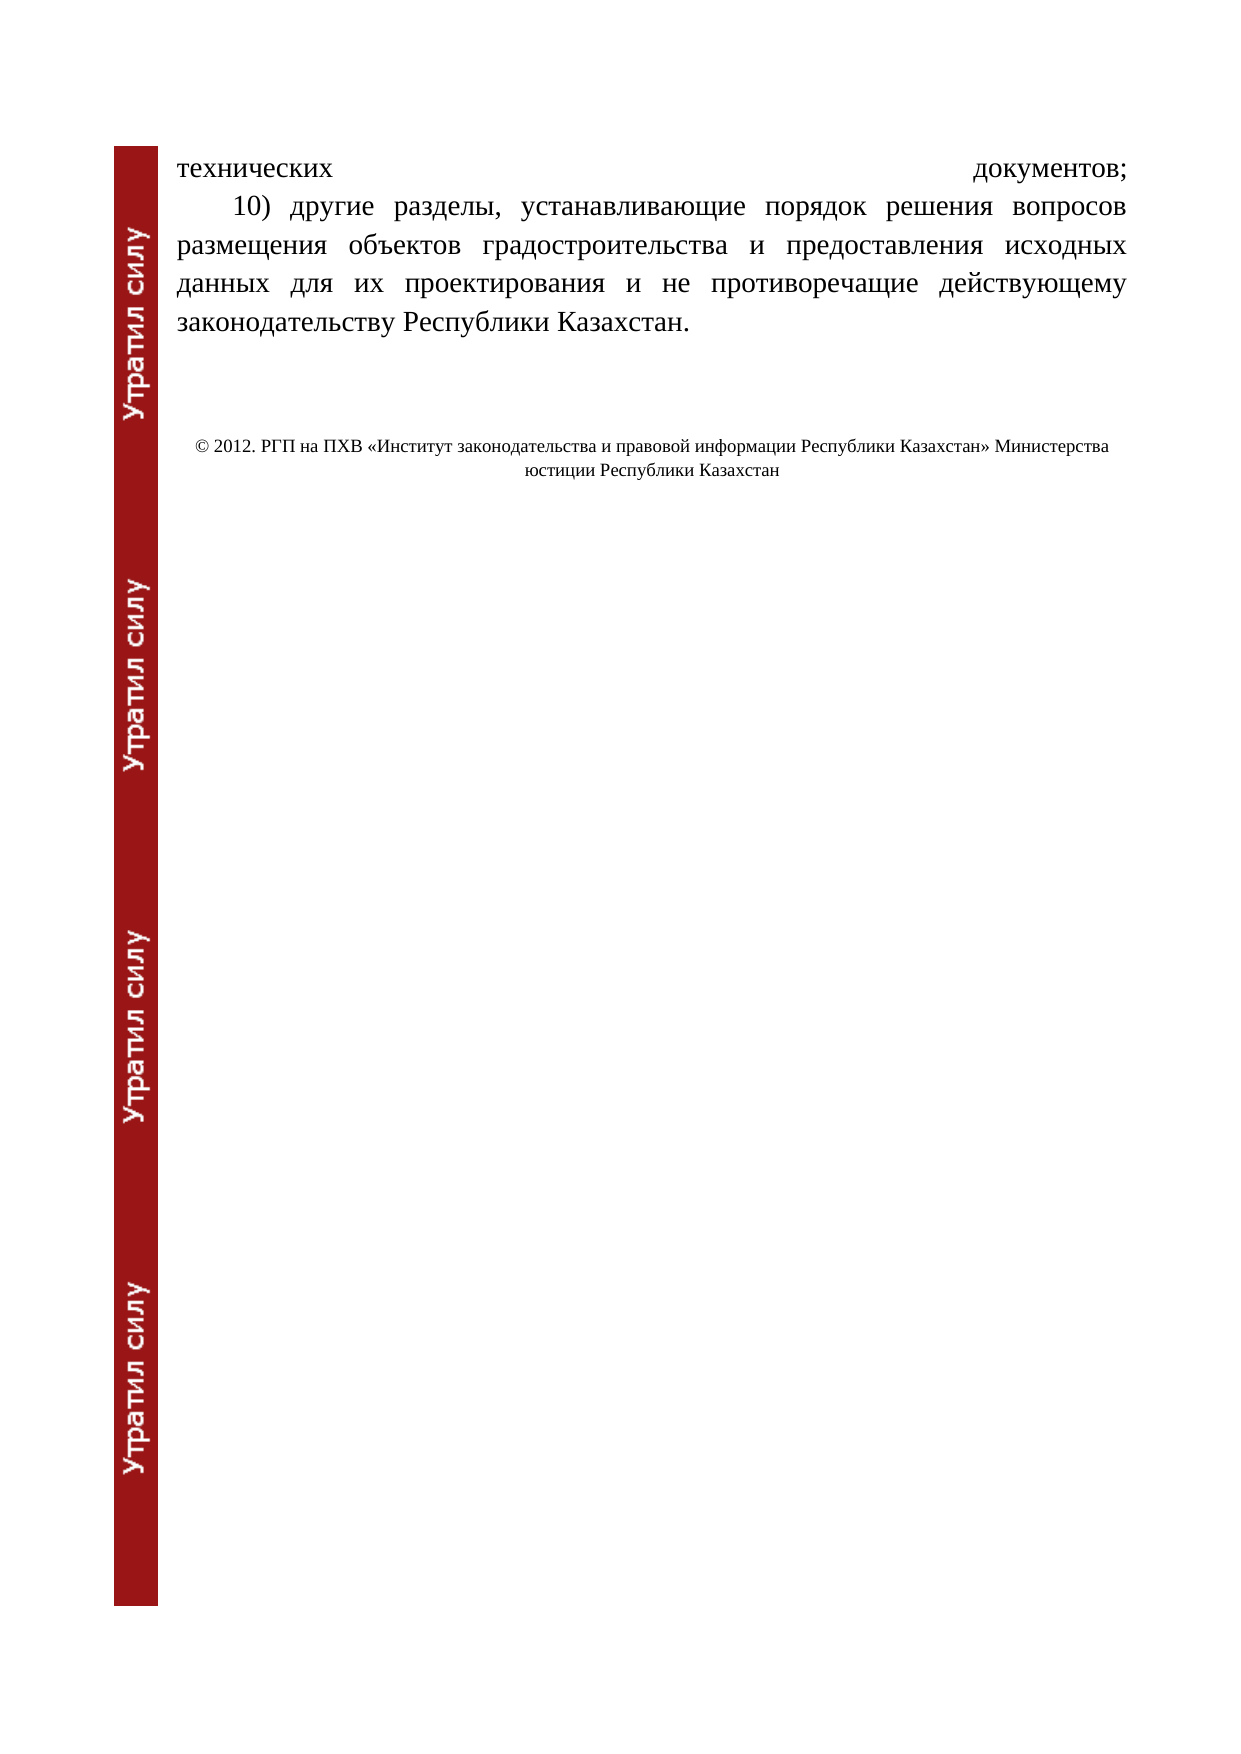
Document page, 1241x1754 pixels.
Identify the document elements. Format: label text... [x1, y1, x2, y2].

picture [114, 481, 158, 1606]
picture [114, 338, 158, 434]
text © 2012. РГП на ПХВ «Институт законодательства и правовой информации Республики Казахстан» Министерства юстиции Республики Казахстан [112, 434, 1128, 481]
picture [114, 146, 158, 150]
